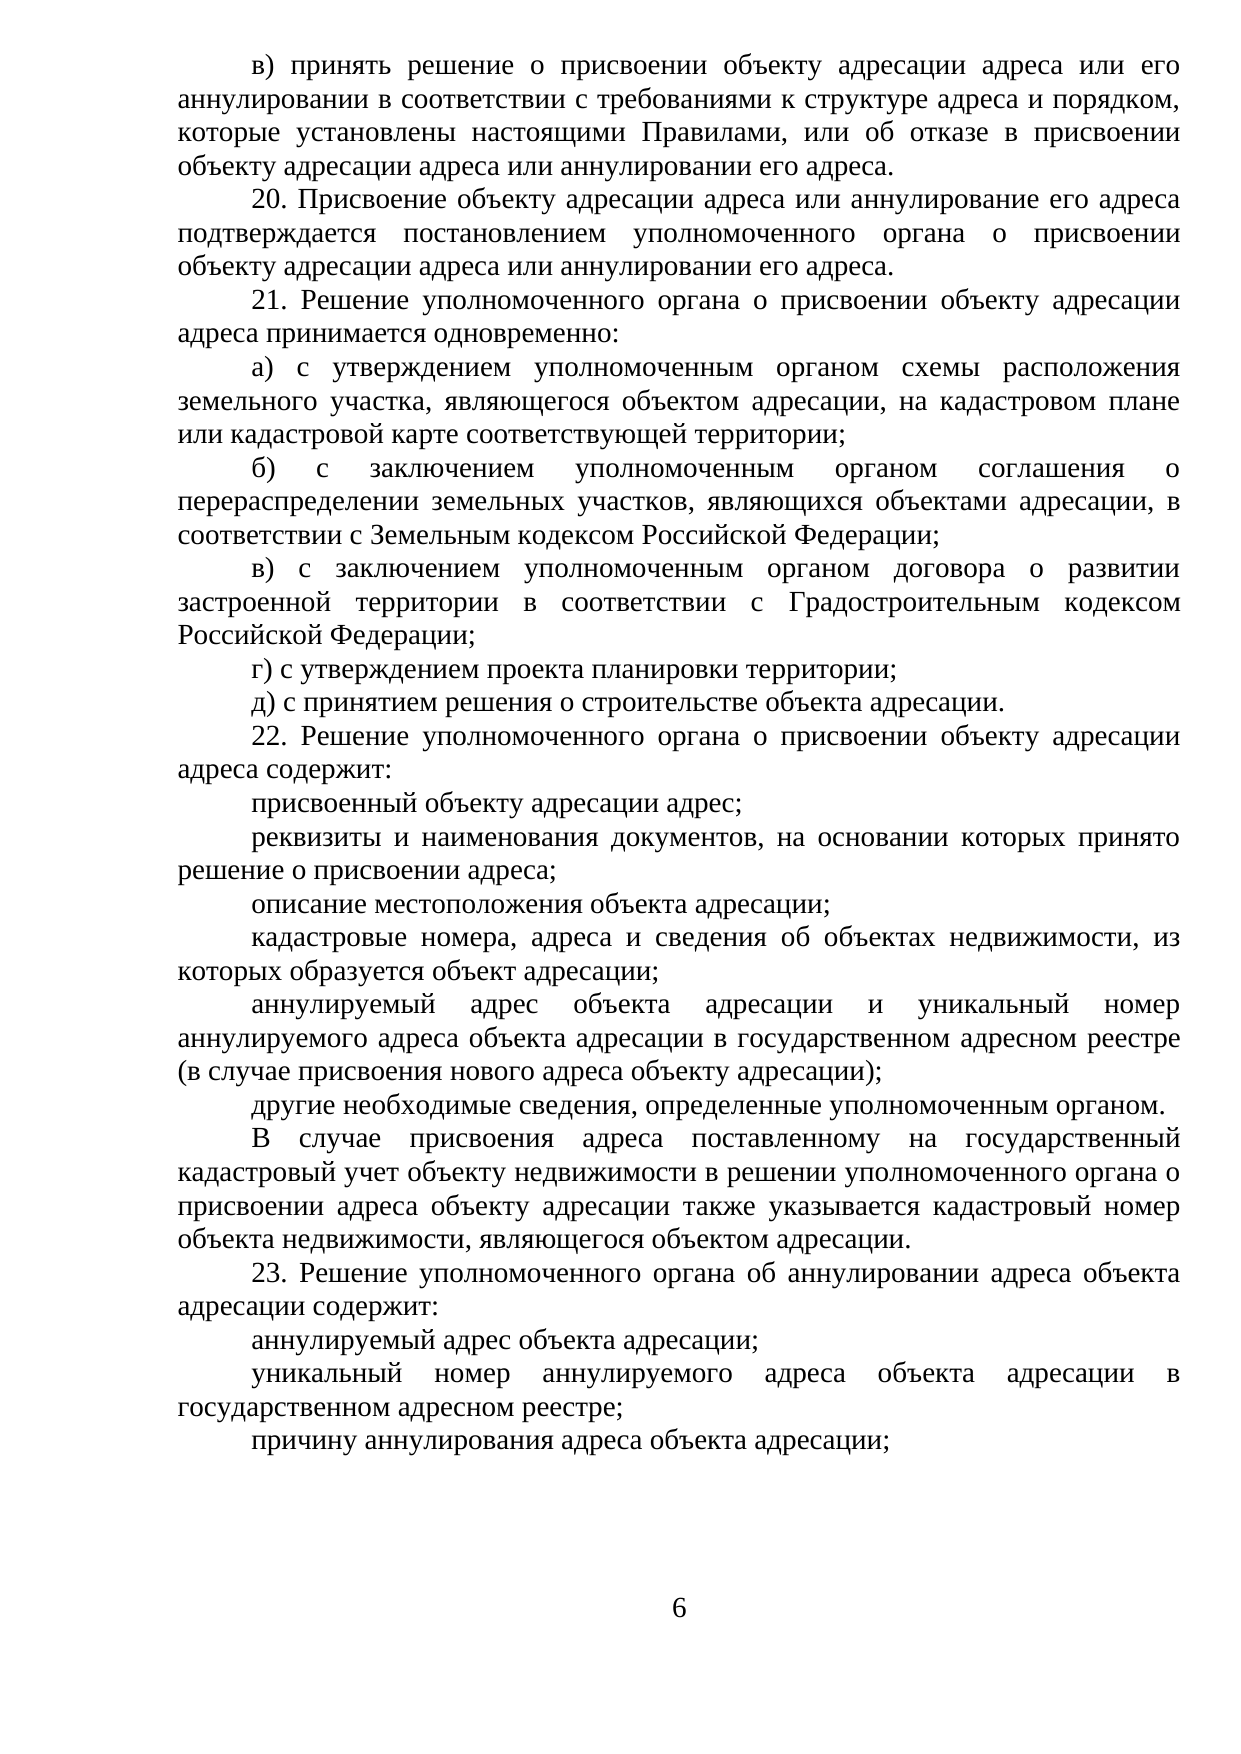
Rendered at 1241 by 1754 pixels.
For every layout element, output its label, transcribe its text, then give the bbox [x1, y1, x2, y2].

text присвоенный объекту адресации адрес; [177, 785, 1181, 819]
text реквизиты и наименования документов, на основании которых принято решение о присвоении адреса; [177, 819, 1181, 886]
text 22. Решение уполномоченного органа о присвоении объекту адресации адреса содержит: [177, 718, 1181, 785]
text в) принять решение о присвоении объекту адресации адреса или его аннулировании в соответствии с требованиями к структуре адреса и порядком, которые установлены настоящими Правилами, или об отказе в присвоении объекту адресации адреса или аннулировании его адреса. [177, 47, 1181, 181]
text 21. Решение уполномоченного органа о присвоении объекту адресации адреса принимается одновременно: [177, 282, 1181, 349]
text 20. Присвоение объекту адресации адреса или аннулирование его адреса подтверждается постановлением уполномоченного органа о присвоении объекту адресации адреса или аннулировании его адреса. [177, 181, 1181, 282]
text уникальный номер аннулируемого адреса объекта адресации в государственном адресном реестре; [177, 1355, 1181, 1422]
text 23. Решение уполномоченного органа об аннулировании адреса объекта адресации содержит: [177, 1255, 1181, 1322]
text в) с заключением уполномоченным органом договора о развитии застроенной территории в соответствии с Градостроительным кодексом Российской Федерации; [177, 550, 1181, 651]
text а) с утверждением уполномоченным органом схемы расположения земельного участка, являющегося объектом адресации, на кадастровом плане или кадастровой карте соответствующей территории; [177, 349, 1181, 450]
text аннулируемый адрес объекта адресации и уникальный номер аннулируемого адреса объекта адресации в государственном адресном реестре (в случае присвоения нового адреса объекту адресации); [177, 986, 1181, 1087]
text б) с заключением уполномоченным органом соглашения о перераспределении земельных участков, являющихся объектами адресации, в соответствии с Земельным кодексом Российской Федерации; [177, 450, 1181, 550]
text 6 [177, 1590, 1181, 1624]
text г) с утверждением проекта планировки территории; [177, 651, 1181, 684]
text кадастровые номера, адреса и сведения об объектах недвижимости, из которых образуется объект адресации; [177, 919, 1181, 986]
text В случае присвоения адреса поставленному на государственный кадастровый учет объекту недвижимости в решении уполномоченного органа о присвоении адреса объекту адресации также указывается кадастровый номер объекта недвижимости, являющегося объектом адресации. [177, 1121, 1181, 1255]
text другие необходимые сведения, определенные уполномоченным органом. [177, 1087, 1181, 1121]
text причину аннулирования адреса объекта адресации; [177, 1422, 1181, 1456]
text аннулируемый адрес объекта адресации; [177, 1322, 1181, 1355]
text д) с принятием решения о строительстве объекта адресации. [177, 684, 1181, 718]
text описание местоположения объекта адресации; [177, 886, 1181, 919]
